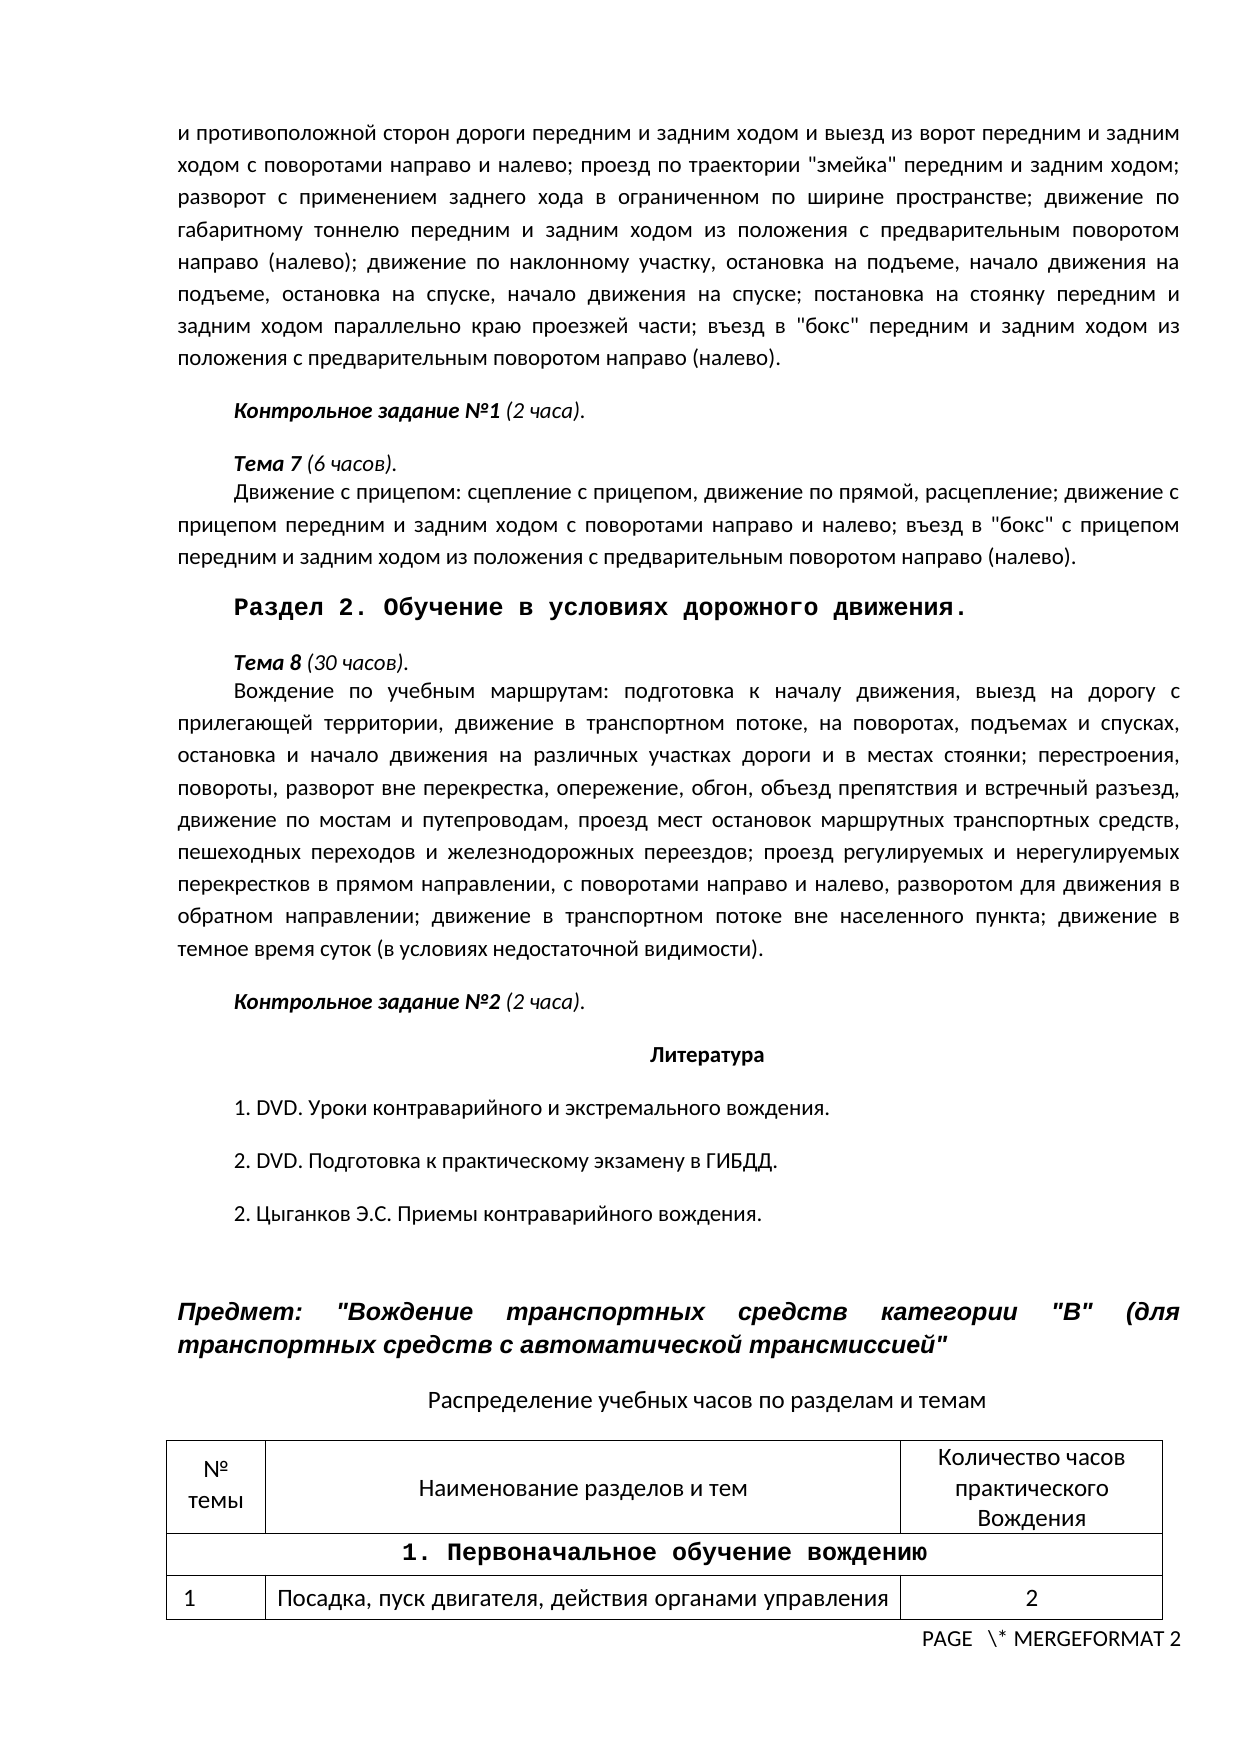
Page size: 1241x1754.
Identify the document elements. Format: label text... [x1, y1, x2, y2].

text Раздел 2. Обучение в условиях дорожного движения. [177, 595, 1181, 623]
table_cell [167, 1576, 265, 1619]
text Контрольное задание №2 (2 часа). [177, 987, 1181, 1015]
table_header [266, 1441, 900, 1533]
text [177, 118, 1181, 371]
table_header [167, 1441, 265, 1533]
text 1. DVD. Уроки контраварийного и экстремального вождения. [177, 1093, 1181, 1121]
text Контрольное задание №1 (2 часа). [177, 396, 1181, 424]
text Предмет: "Вождение транспортных средств категории "В" (для транспортных средств с автоматической трансмиссией" [177, 1297, 1181, 1359]
text Литература [177, 1040, 1181, 1068]
text Движение с прицепом: сцепление с прицепом, движение по прямой, расцепление; движение с прицепом передним и задним ходом с поворотами направо и налево; въезд в "бокс" с прицепом передним и задним ходом из положения с предварительным поворотом направо (налево). [177, 477, 1181, 570]
text 2. Цыганков Э.С. Приемы контраварийного вождения. [177, 1199, 1181, 1227]
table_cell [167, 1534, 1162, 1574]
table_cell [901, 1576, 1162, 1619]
text Вождение по учебным маршрутам: подготовка к началу движения, выезд на дорогу с прилегающей территории, движение в транспортном потоке, на поворотах, подъемах и спусках, остановка и начало движения на различных участках дороги и в местах стоянки; перестроения, повороты, разворот вне перекрестка, опережение, обгон, объезд препятствия и встречный разъезд, движение по мостам и путепроводам, проезд мест остановок маршрутных транспортных средств, пешеходных переходов и железнодорожных переездов; проезд регулируемых и нерегулируемых перекрестков в прямом направлении, с поворотами направо и налево, разворотом для движения в обратном направлении; движение в транспортном потоке вне населенного пункта; движение в темное время суток (в условиях недостаточной видимости). [177, 676, 1181, 962]
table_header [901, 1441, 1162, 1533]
text Тема 7 (6 часов). [177, 449, 1181, 477]
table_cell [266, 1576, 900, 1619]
text 2. DVD. Подготовка к практическому экзамену в ГИБДД. [177, 1146, 1181, 1174]
text Тема 8 (30 часов). [177, 648, 1181, 676]
text Распределение учебных часов по разделам и темам [177, 1384, 1181, 1415]
